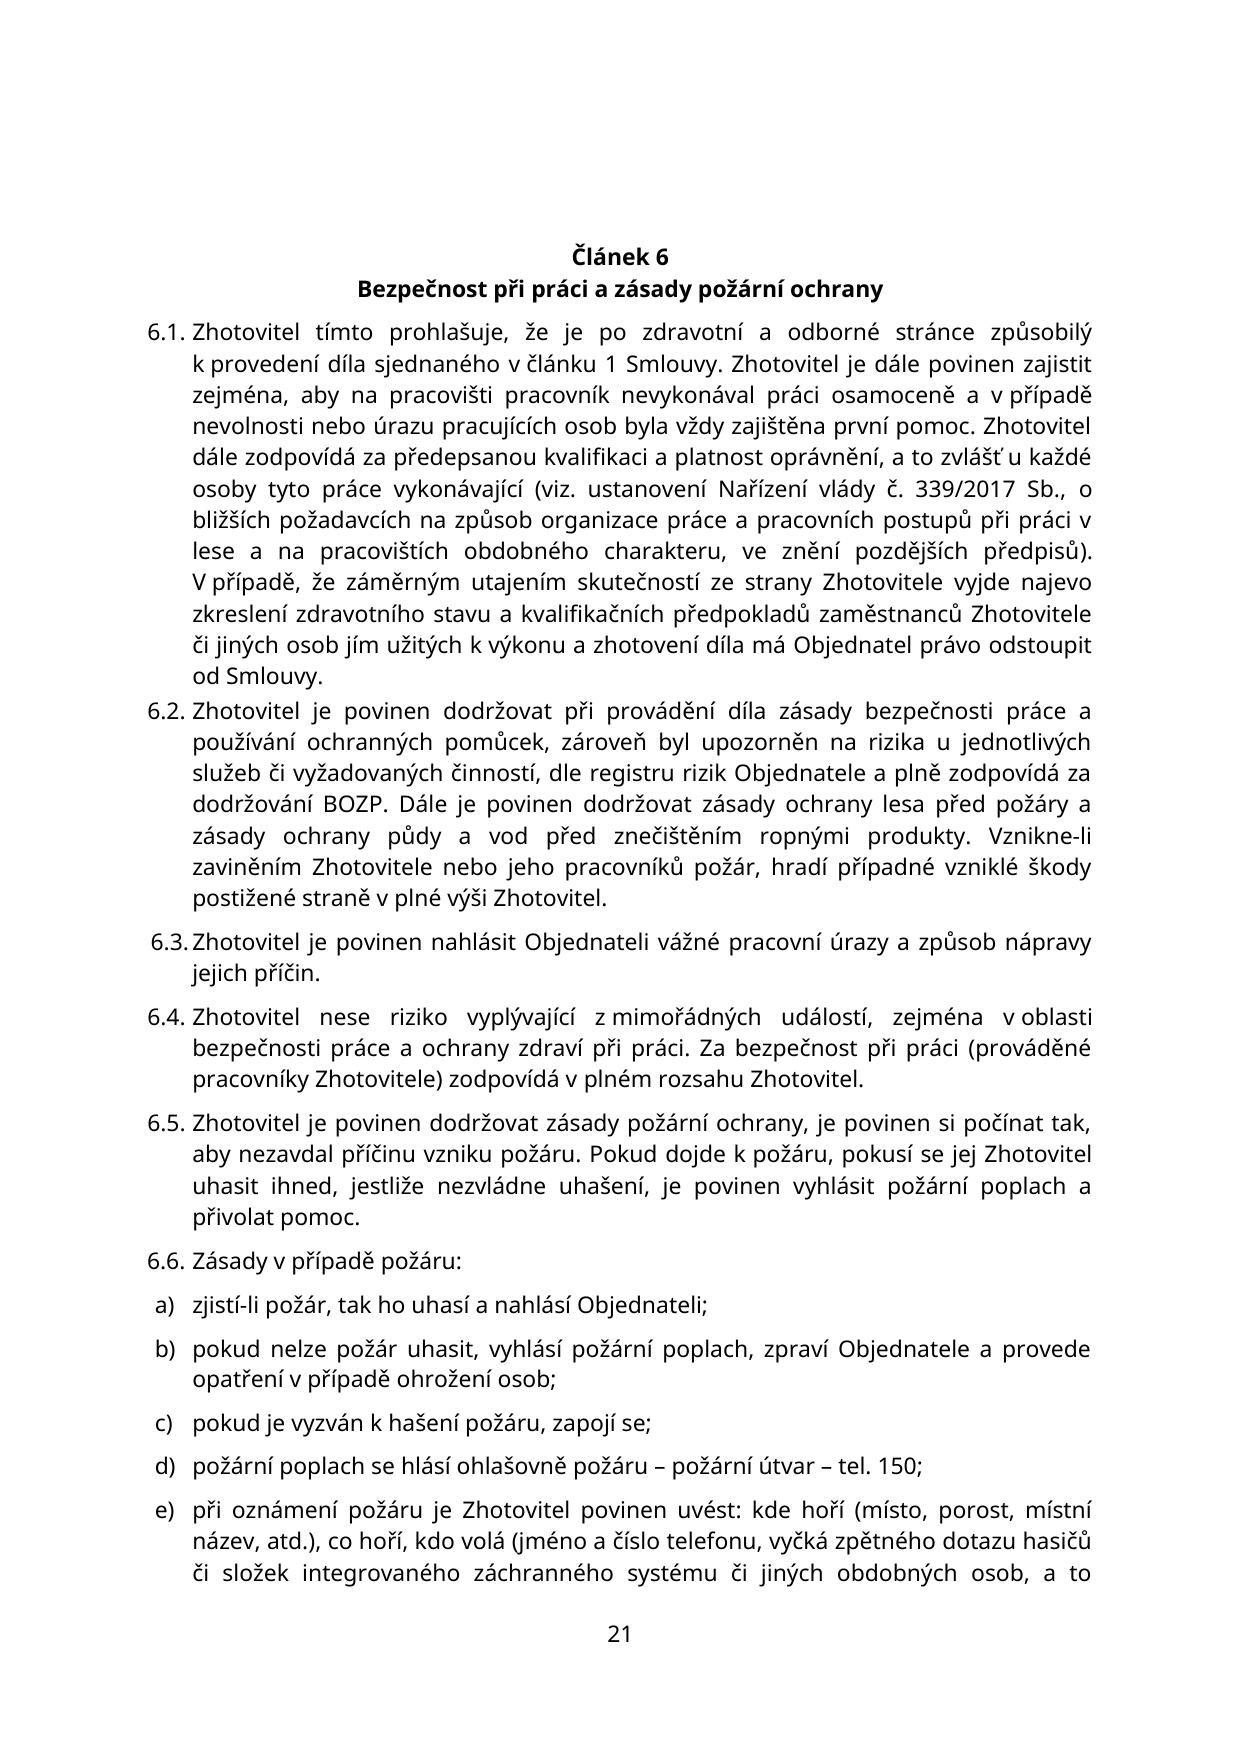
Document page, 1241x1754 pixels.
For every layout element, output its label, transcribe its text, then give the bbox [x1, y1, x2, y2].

list Zhotovitel je povinen nahlásit Objednateli vážné pracovní úrazy a způsob nápravy jejich příčin. [150, 926, 1093, 988]
list Zhotovitel je povinen dodržovat zásady požární ochrany, je povinen si počínat tak, aby nezavdal příčinu vzniku požáru. Pokud dojde k požáru, pokusí se jej Zhotovitel uhasit ihned, jestliže nezvládne uhašení, je povinen vyhlásit požární poplach a přivolat pomoc. [147, 1107, 1093, 1232]
list pokud nelze požár uhasit, vyhlásí požární poplach, zpraví Objednatele a provede opatření v případě ohrožení osob; [154, 1332, 1093, 1394]
text Článek 6 [148, 241, 1093, 273]
list Zásady v případě požáru: [147, 1245, 1093, 1276]
list pokud je vyzván k hašení požáru, zapojí se; [154, 1406, 1093, 1438]
text Bezpečnost při práci a zásady požární ochrany [148, 273, 1093, 304]
list Zhotovitel tímto prohlašuje, že je po zdravotní a odborné stránce způsobilý k provedení díla sjednaného v článku 1 Smlouvy. Zhotovitel je dále povinen zajistit zejména, aby na pracovišti pracovník nevykonával práci osamoceně a v případě nevolnosti nebo úrazu pracujících osob byla vždy zajištěna první pomoc. Zhotovitel dále zodpovídá za předepsanou kvalifikaci a platnost oprávnění, a to zvlášť u každé osoby tyto práce vykonávající (viz. ustanovení Nařízení vlády č. 339/2017 Sb., o bližších požadavcích na způsob organizace práce a pracovních postupů při práci v lese a na pracovištích obdobného charakteru, ve znění pozdějších předpisů). V případě, že záměrným utajením skutečností ze strany Zhotovitele vyjde najevo zkreslení zdravotního stavu a kvalifikačních předpokladů zaměstnanců Zhotovitele či jiných osob jím užitých k výkonu a zhotovení díla má Objednatel právo odstoupit od Smlouvy. [147, 316, 1093, 691]
list Zhotovitel nese riziko vyplývající z mimořádných událostí, zejména v oblasti bezpečnosti práce a ochrany zdraví při práci. Za bezpečnost při práci (prováděné pracovníky Zhotovitele) zodpovídá v plném rozsahu Zhotovitel. [147, 1001, 1093, 1094]
list požární poplach se hlásí ohlašovně požáru – požární útvar – tel. 150; [154, 1450, 1093, 1481]
list Zhotovitel je povinen dodržovat při provádění díla zásady bezpečnosti práce a používání ochranných pomůcek, zároveň byl upozorněn na rizika u jednotlivých služeb či vyžadovaných činností, dle registru rizik Objednatele a plně zodpovídá za dodržování BOZP. Dále je povinen dodržovat zásady ochrany lesa před požáry a zásady ochrany půdy a vod před znečištěním ropnými produkty. Vznikne-li zaviněním Zhotovitele nebo jeho pracovníků požár, hradí případné vzniklé škody postižené straně v plné výši Zhotovitel. [147, 695, 1093, 913]
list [154, 1494, 1093, 1588]
list zjistí-li požár, tak ho uhasí a nahlásí Objednateli; [154, 1288, 1093, 1320]
